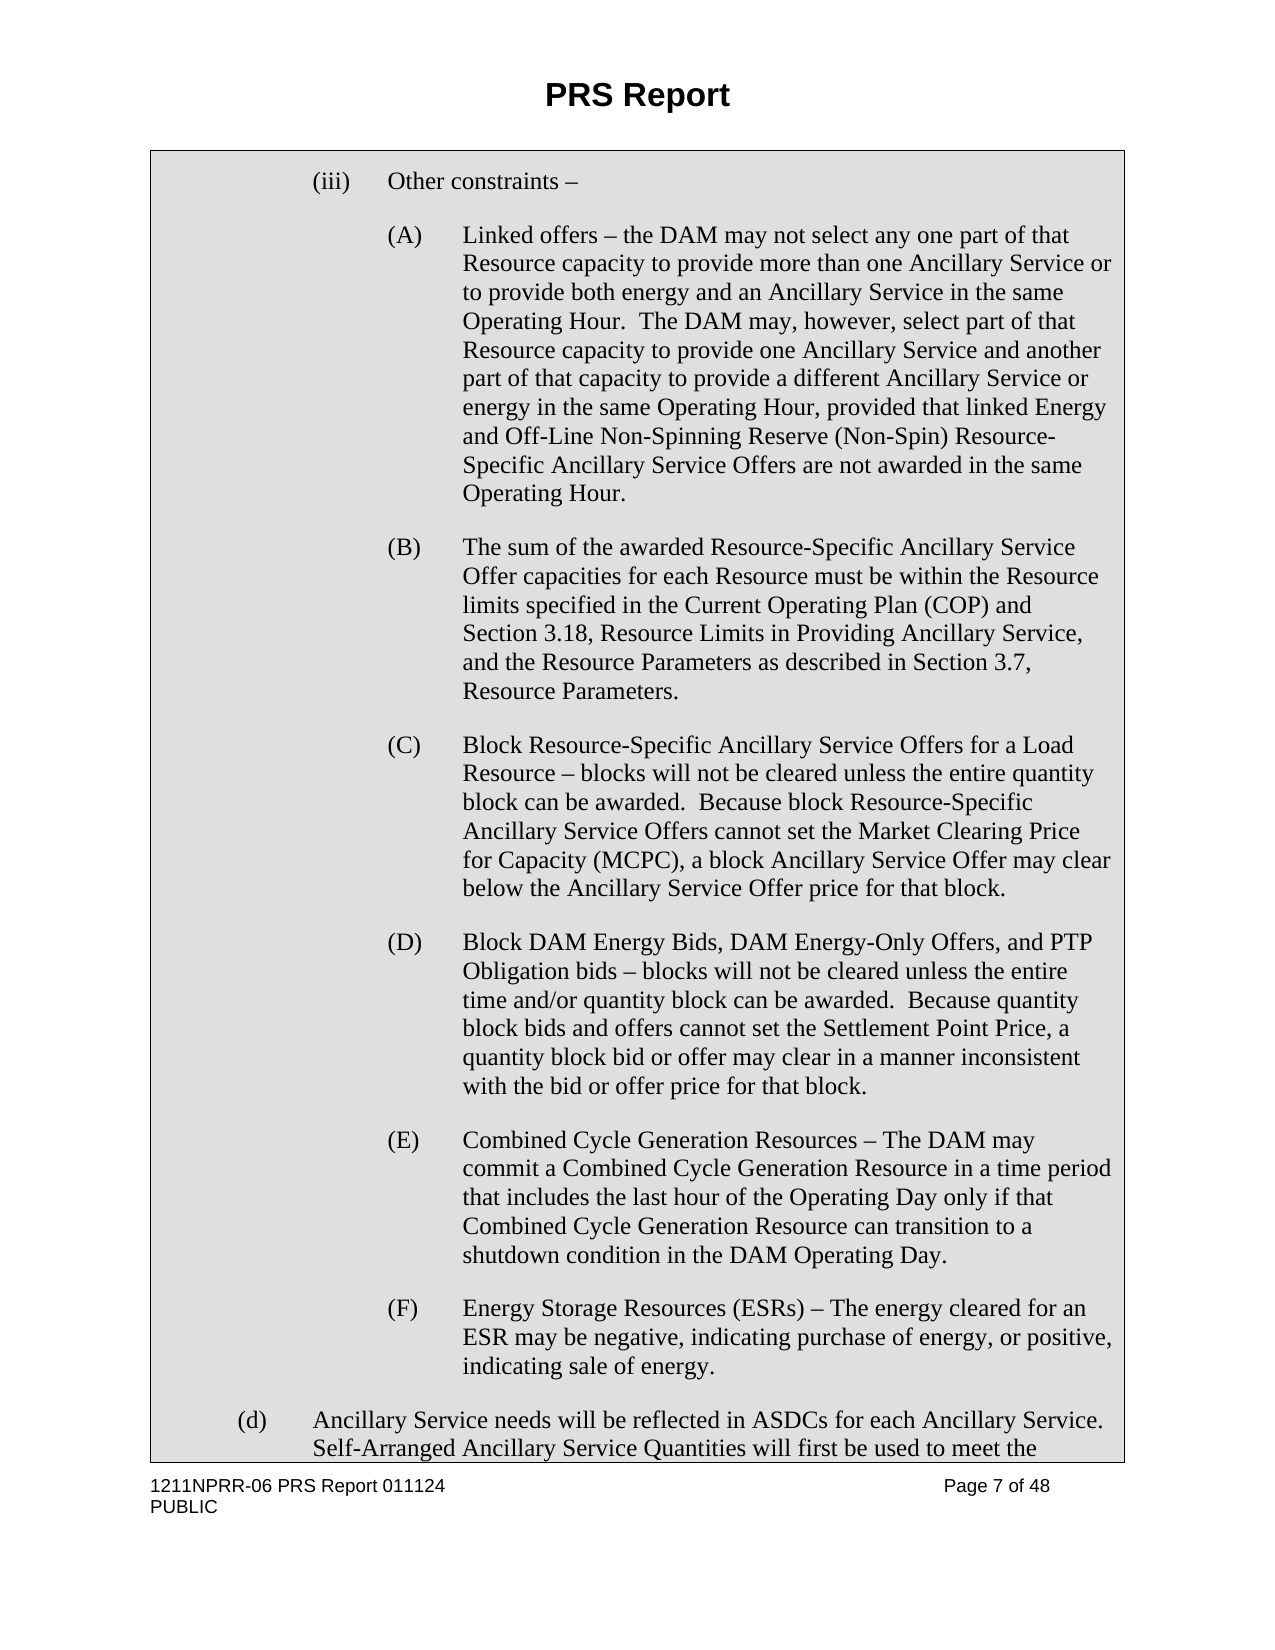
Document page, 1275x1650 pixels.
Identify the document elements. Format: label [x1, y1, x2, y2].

table_header [151, 151, 1124, 1462]
